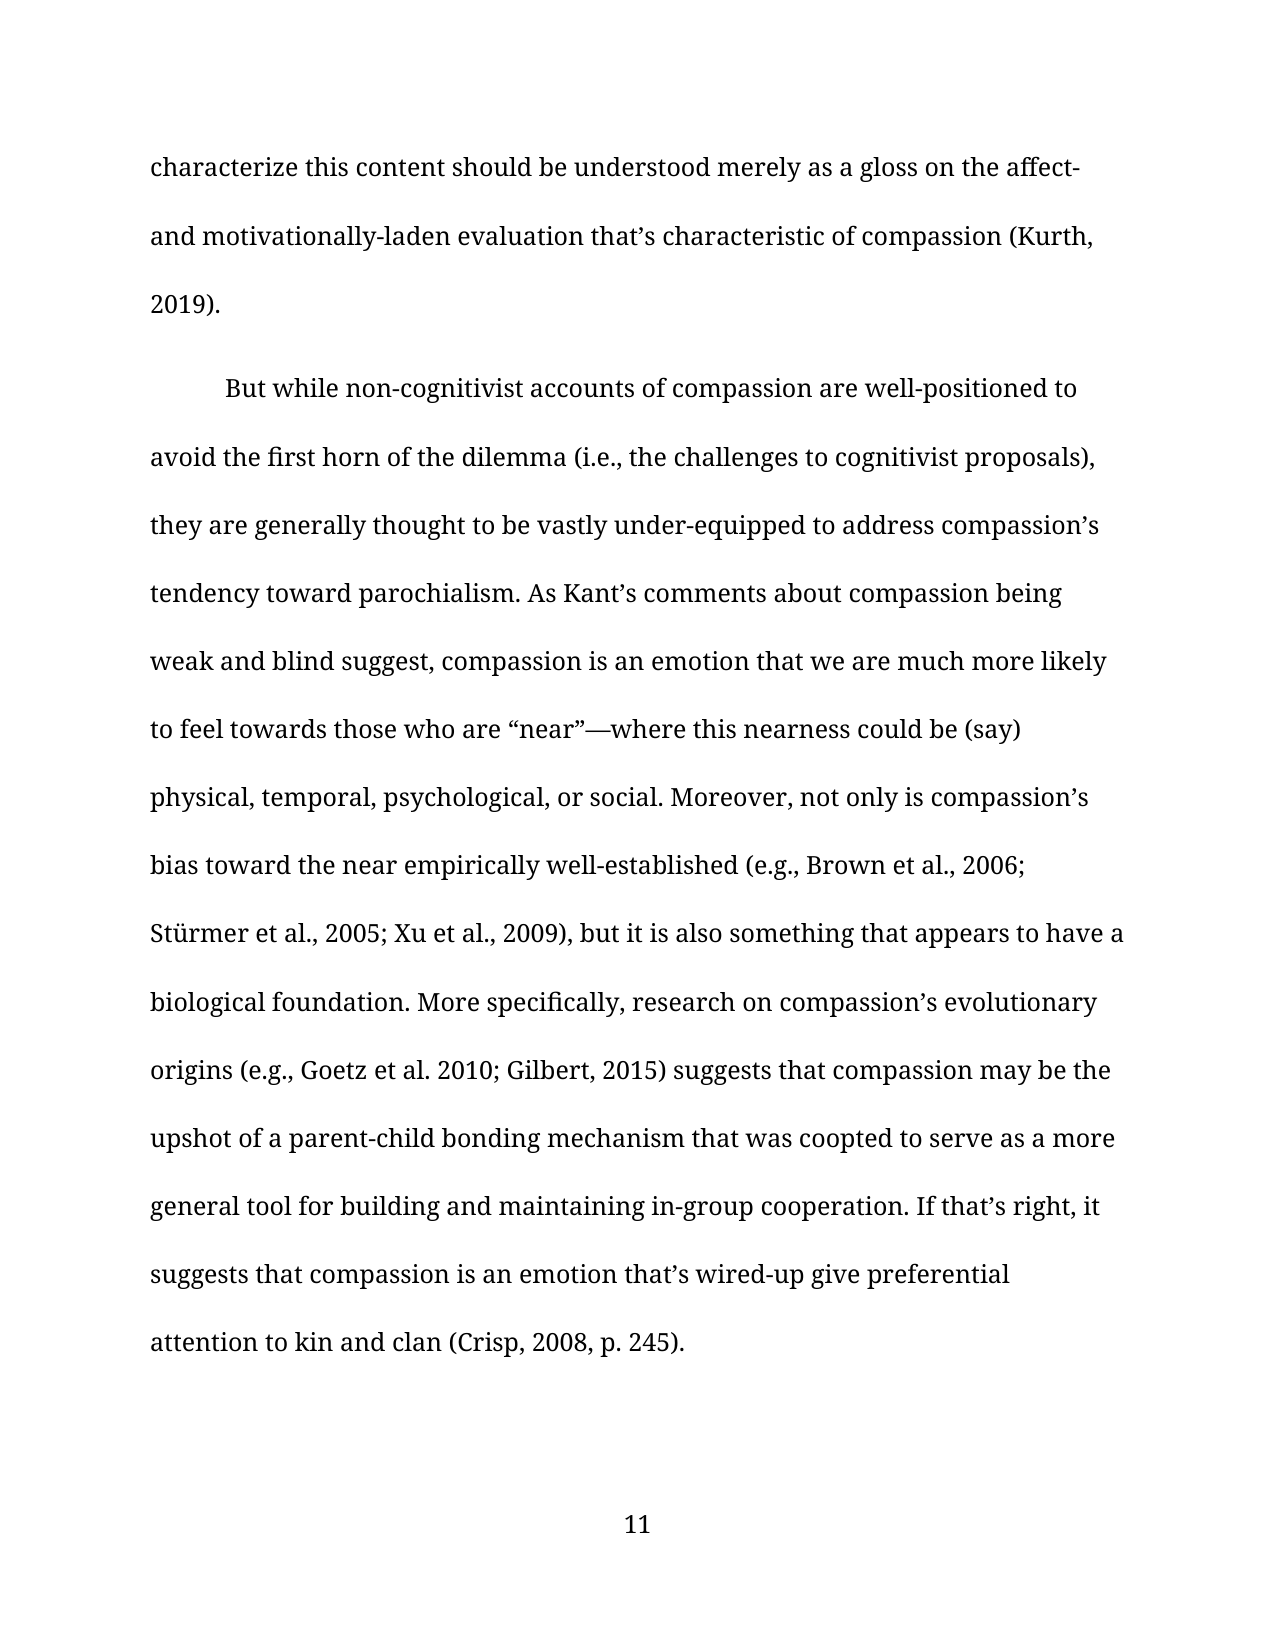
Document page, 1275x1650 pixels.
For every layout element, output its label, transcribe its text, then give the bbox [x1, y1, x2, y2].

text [150, 150, 1125, 320]
text But while non-cognitivist accounts of compassion are well-positioned to avoid the first horn of the dilemma (i.e., the challenges to cognitivist proposals), they are generally thought to be vastly under-equipped to address compassion’s tendency toward parochialism. As Kant’s comments about compassion being weak and blind suggest, compassion is an emotion that we are much more likely to feel towards those who are “near”—where this nearness could be (say) physical, temporal, psychological, or social. Moreover, not only is compassion’s bias toward the near empirically well-established (e.g., Brown et al., 2006; Stürmer et al., 2005; Xu et al., 2009), but it is also something that appears to have a biological foundation. More specifically, research on compassion’s evolutionary origins (e.g., Goetz et al. 2010; Gilbert, 2015) suggests that compassion may be the upshot of a parent-child bonding mechanism that was coopted to serve as a more general tool for building and maintaining in-group cooperation. If that’s right, it suggests that compassion is an emotion that’s wired-up give preferential attention to kin and clan (Crisp, 2008, p. 245). [150, 371, 1125, 1359]
